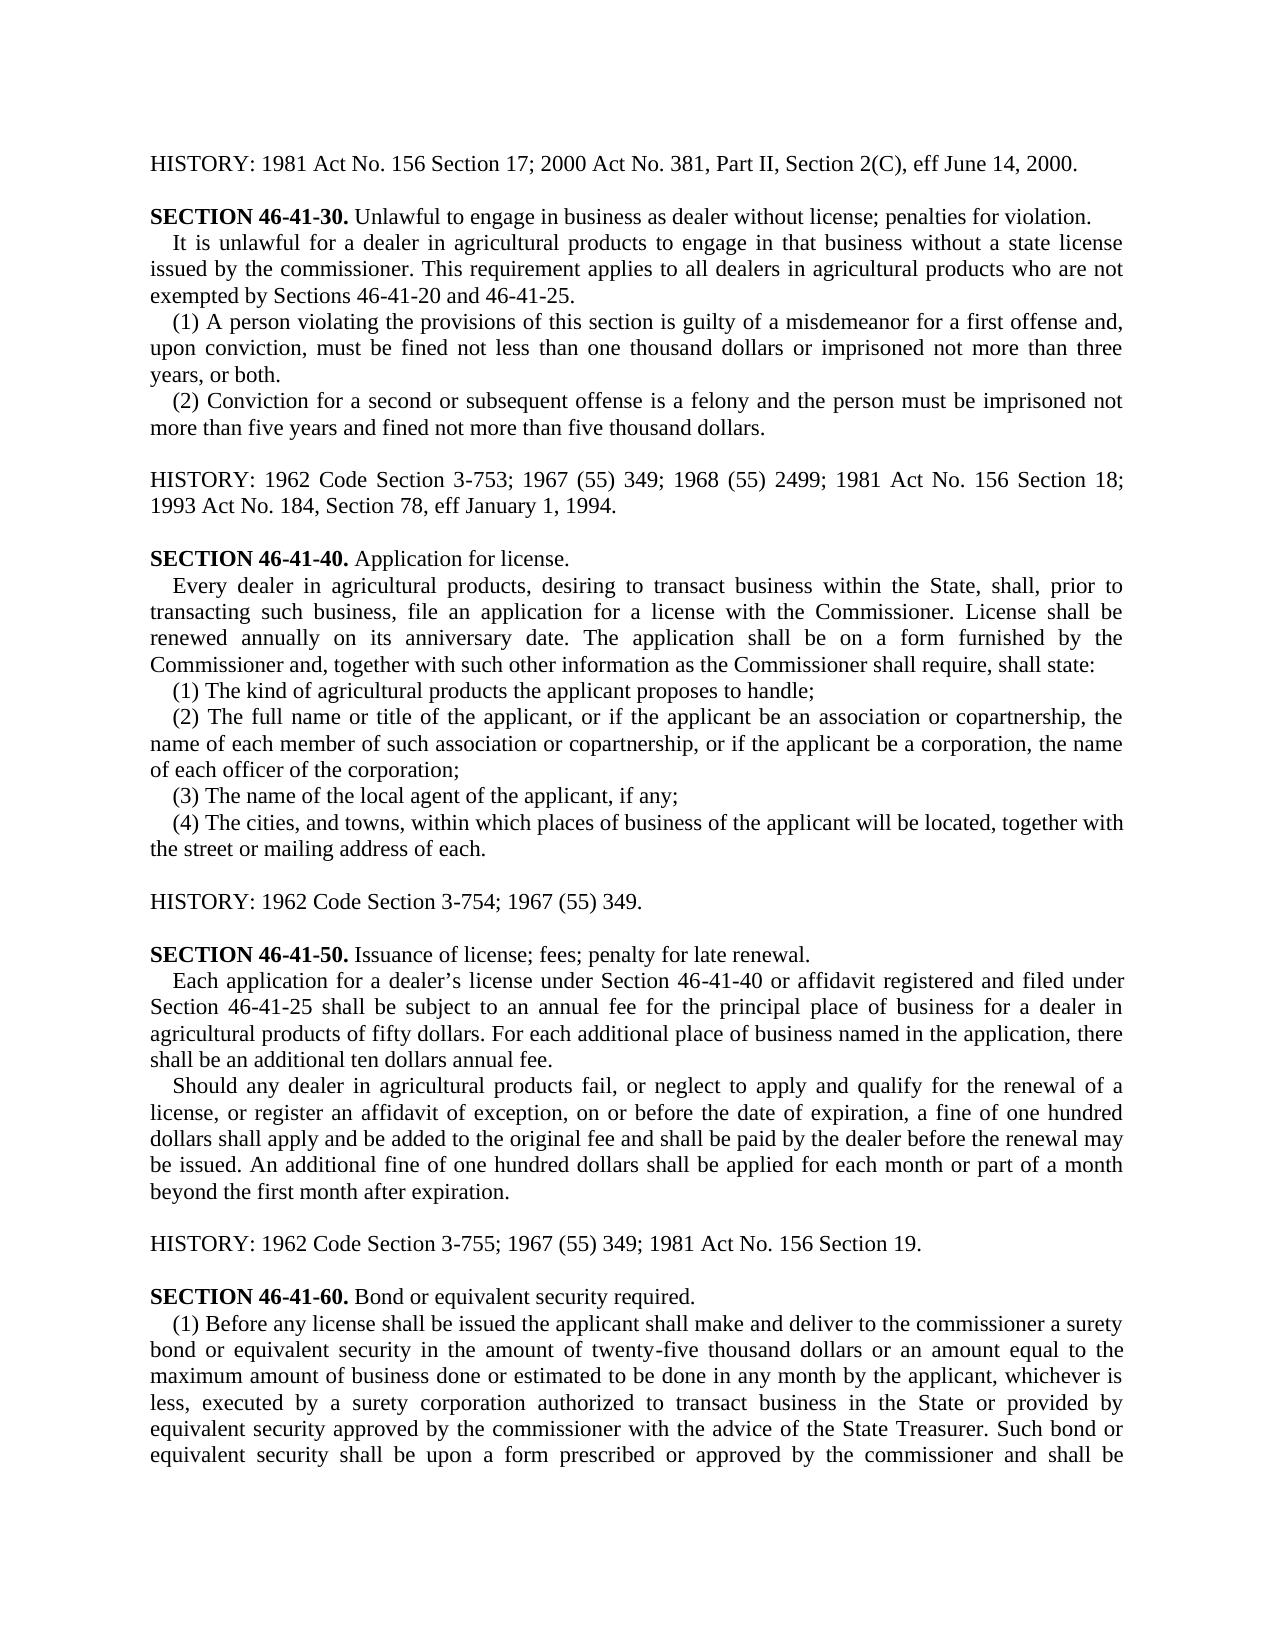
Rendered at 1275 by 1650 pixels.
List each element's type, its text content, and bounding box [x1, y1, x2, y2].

text Each application for a dealer’s license under Section 46-41-40 or affidavit registered and filed under Section 46-41-25 shall be subject to an annual fee for the principal place of business for a dealer in agricultural products of fifty dollars. For each additional place of business named in the application, there shall be an additional ten dollars annual fee. [150, 967, 1125, 1072]
text HISTORY: 1981 Act No. 156 Section 17; 2000 Act No. 381, Part II, Section 2(C), eff June 14, 2000. [150, 150, 1125, 176]
text SECTION 46-41-40. Application for license. [150, 545, 1125, 572]
text (1) The kind of agricultural products the applicant proposes to handle; [150, 677, 1125, 703]
text SECTION 46-41-30. Unlawful to engage in business as dealer without license; penalties for violation. [150, 203, 1125, 229]
text It is unlawful for a dealer in agricultural products to engage in that business without a state license issued by the commissioner. This requirement applies to all dealers in agricultural products who are not exempted by Sections 46-41-20 and 46-41-25. [150, 229, 1125, 308]
text SECTION 46-41-50. Issuance of license; fees; penalty for late renewal. [150, 941, 1125, 967]
text Should any dealer in agricultural products fail, or neglect to apply and qualify for the renewal of a license, or register an affidavit of exception, on or before the date of expiration, a fine of one hundred dollars shall apply and be added to the original fee and shall be paid by the dealer before the renewal may be issued. An additional fine of one hundred dollars shall be applied for each month or part of a month beyond the first month after expiration. [150, 1072, 1125, 1204]
text (1) A person violating the provisions of this section is guilty of a misdemeanor for a first offense and, upon conviction, must be fined not less than one thousand dollars or imprisoned not more than three years, or both. [150, 308, 1125, 387]
text (4) The cities, and towns, within which places of business of the applicant will be located, together with the street or mailing address of each. [150, 809, 1125, 862]
text HISTORY: 1962 Code Section 3-755; 1967 (55) 349; 1981 Act No. 156 Section 19. [150, 1231, 1125, 1257]
text HISTORY: 1962 Code Section 3-754; 1967 (55) 349. [150, 888, 1125, 914]
text (3) The name of the local agent of the applicant, if any; [150, 782, 1125, 809]
text (2) The full name or title of the applicant, or if the applicant be an association or copartnership, the name of each member of such association or copartnership, or if the applicant be a corporation, the name of each officer of the corporation; [150, 703, 1125, 782]
text Every dealer in agricultural products, desiring to transact business within the State, shall, prior to transacting such business, file an application for a license with the Commissioner. License shall be renewed annually on its anniversary date. The application shall be on a form furnished by the Commissioner and, together with such other information as the Commissioner shall require, shall state: [150, 572, 1125, 677]
text HISTORY: 1962 Code Section 3-753; 1967 (55) 349; 1968 (55) 2499; 1981 Act No. 156 Section 18; 1993 Act No. 184, Section 78, eff January 1, 1994. [150, 466, 1125, 519]
text (2) Conviction for a second or subsequent offense is a felony and the person must be imprisoned not more than five years and fined not more than five thousand dollars. [150, 387, 1125, 440]
text SECTION 46-41-60. Bond or equivalent security required. [150, 1283, 1125, 1309]
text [150, 1309, 1125, 1468]
